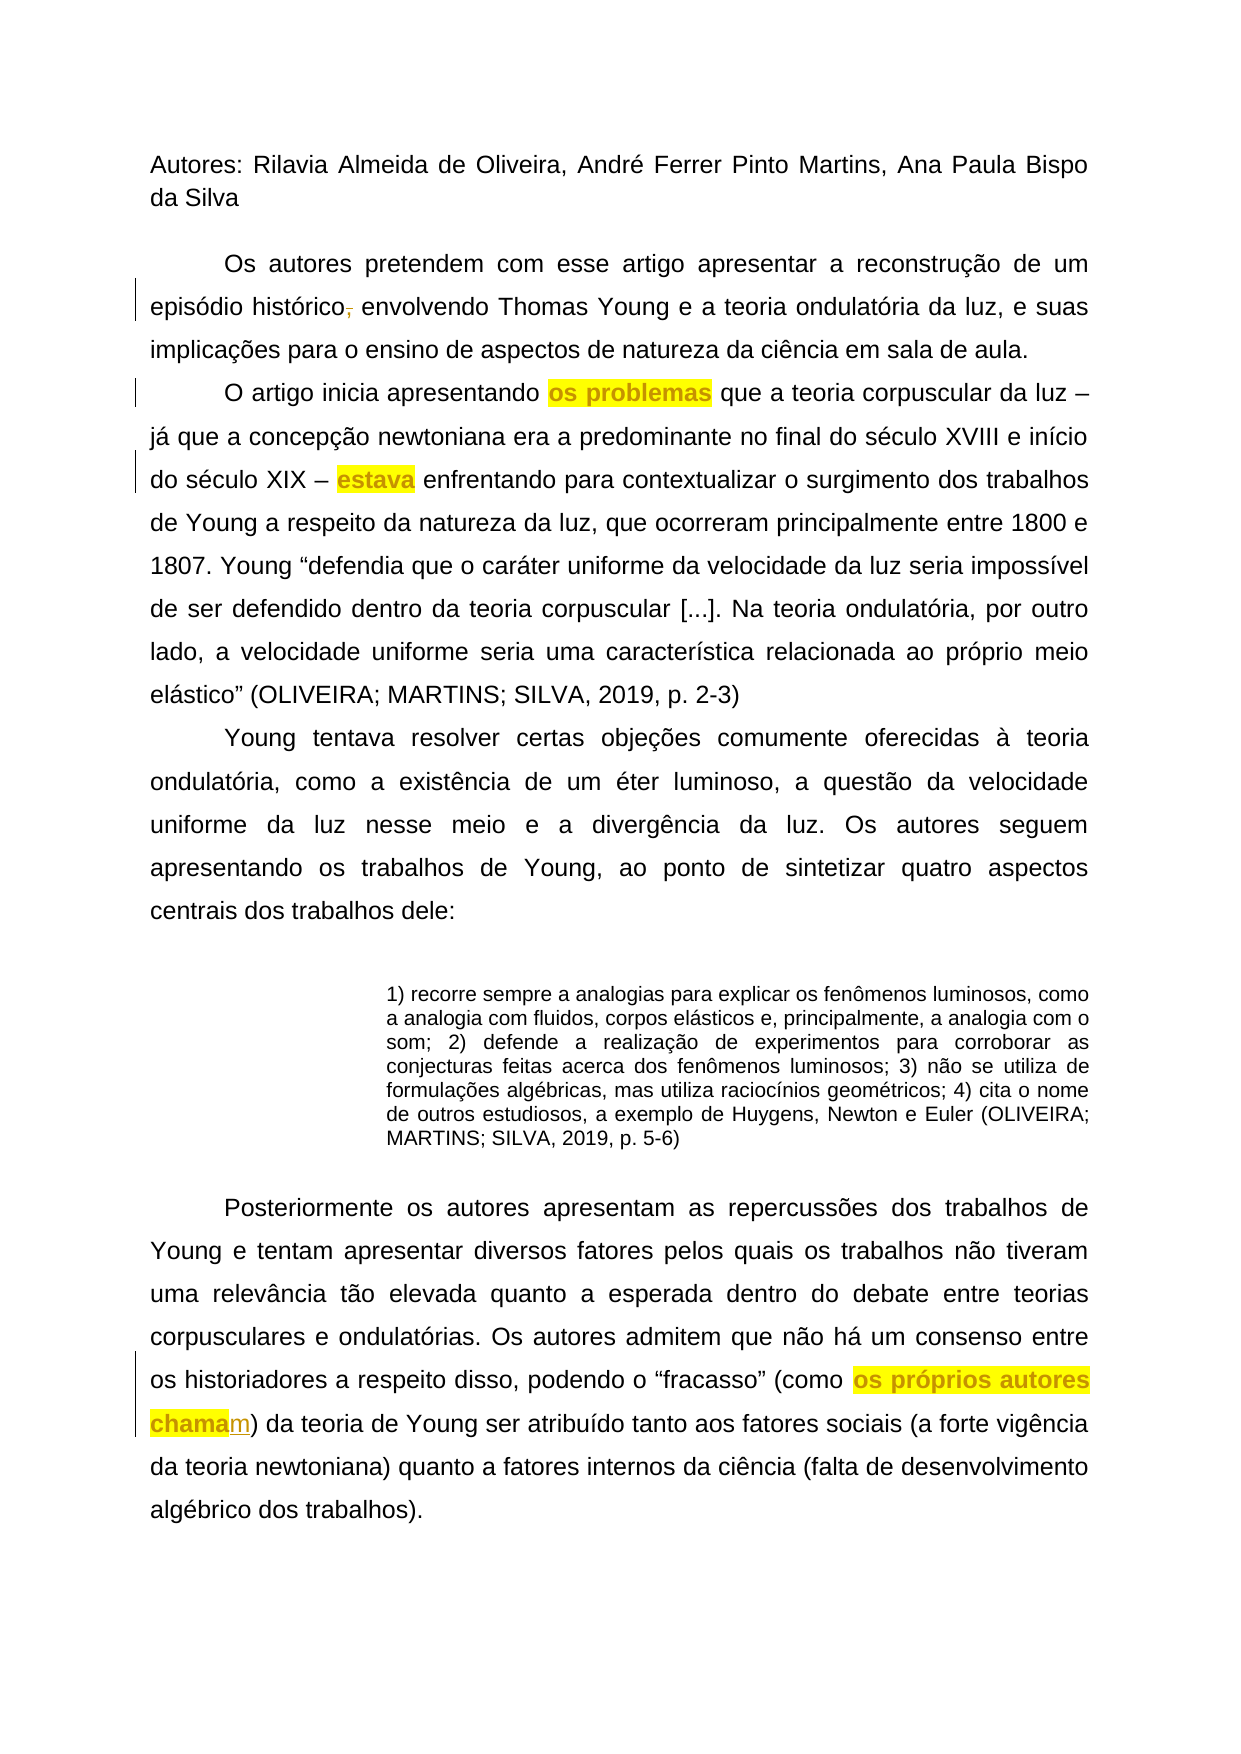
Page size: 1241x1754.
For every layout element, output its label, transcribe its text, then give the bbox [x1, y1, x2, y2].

text Autores: Rilavia Almeida de Oliveira, André Ferrer Pinto Martins, Ana Paula Bispo da Silva [150, 150, 1090, 212]
text Os autores pretendem com esse artigo apresentar a reconstrução de um episódio histórico envolvendo Thomas Young e a teoria ondulatória da luz, e suas implicações para o ensino de aspectos de natureza da ciência em sala de aula. [150, 249, 1090, 364]
text O artigo inicia apresentando os problemas que a teoria corpuscular da luz – já que a concepção newtoniana era a predominante no final do século XVIII e início do século XIX – estava enfrentando para contextualizar o surgimento dos trabalhos de Young a respeito da natureza da luz, que ocorreram principalmente entre 1800 e 1807. Young “defendia que o caráter uniforme da velocidade da luz seria impossível de ser defendido dentro da teoria corpuscular [...]. Na teoria ondulatória, por outro lado, a velocidade uniforme seria uma característica relacionada ao próprio meio elástico” (OLIVEIRA; MARTINS; SILVA, 2019, p. 2-3) [150, 378, 1090, 709]
text 1) recorre sempre a analogias para explicar os fenômenos luminosos, como a analogia com fluidos, corpos elásticos e, principalmente, a analogia com o som; 2) defende a realização de experimentos para corroborar as conjecturas feitas acerca dos fenômenos luminosos; 3) não se utiliza de formulações algébricas, mas utiliza raciocínios geométricos; 4) cita o nome de outros estudiosos, a exemplo de Huygens, Newton e Euler (OLIVEIRA; MARTINS; SILVA, 2019, p. 5-6) [386, 982, 1090, 1150]
text Posteriormente os autores apresentam as repercussões dos trabalhos de Young e tentam apresentar diversos fatores pelos quais os trabalhos não tiveram uma relevância tão elevada quanto a esperada dentro do debate entre teorias corpusculares e ondulatórias. Os autores admitem que não há um consenso entre os historiadores a respeito disso, podendo o “fracasso” (como os próprios autores chama) da teoria de Young ser atribuído tanto aos fatores sociais (a forte vigência da teoria newtoniana) quanto a fatores internos da ciência (falta de desenvolvimento algébrico dos trabalhos). [150, 1193, 1090, 1524]
text Young tentava resolver certas objeções comumente oferecidas à teoria ondulatória, como a existência de um éter luminoso, a questão da velocidade uniforme da luz nesse meio e a divergência da luz. Os autores seguem apresentando os trabalhos de Young, ao ponto de sintetizar quatro aspectos centrais dos trabalhos dele: [150, 723, 1090, 925]
